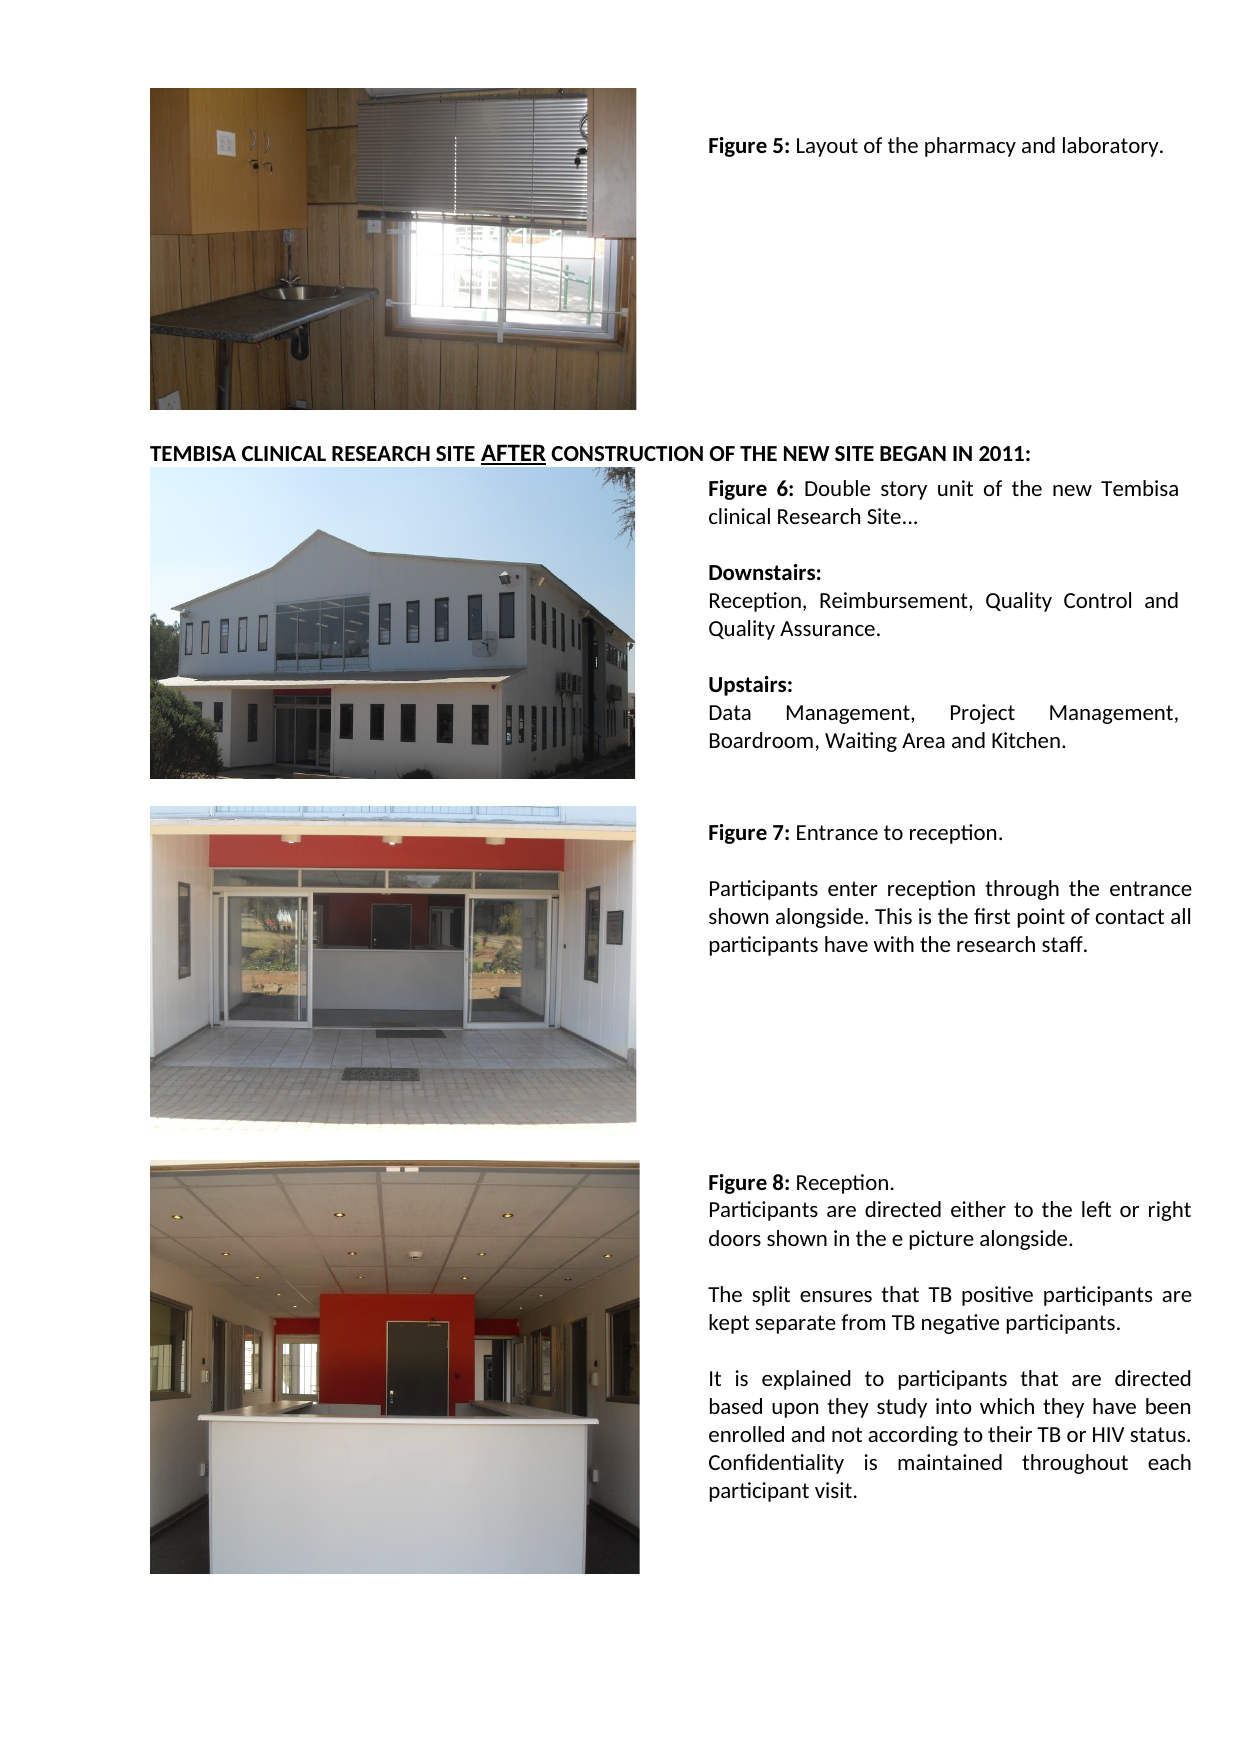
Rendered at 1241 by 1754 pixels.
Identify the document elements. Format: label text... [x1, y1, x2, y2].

text TEMBISA CLINICAL RESEARCH SITE AFTER CONSTRUCTION OF THE NEW SITE BEGAN IN 2011: [150, 437, 1090, 468]
picture [150, 88, 637, 410]
picture [150, 467, 636, 779]
picture [150, 1160, 640, 1574]
picture [150, 806, 637, 1132]
